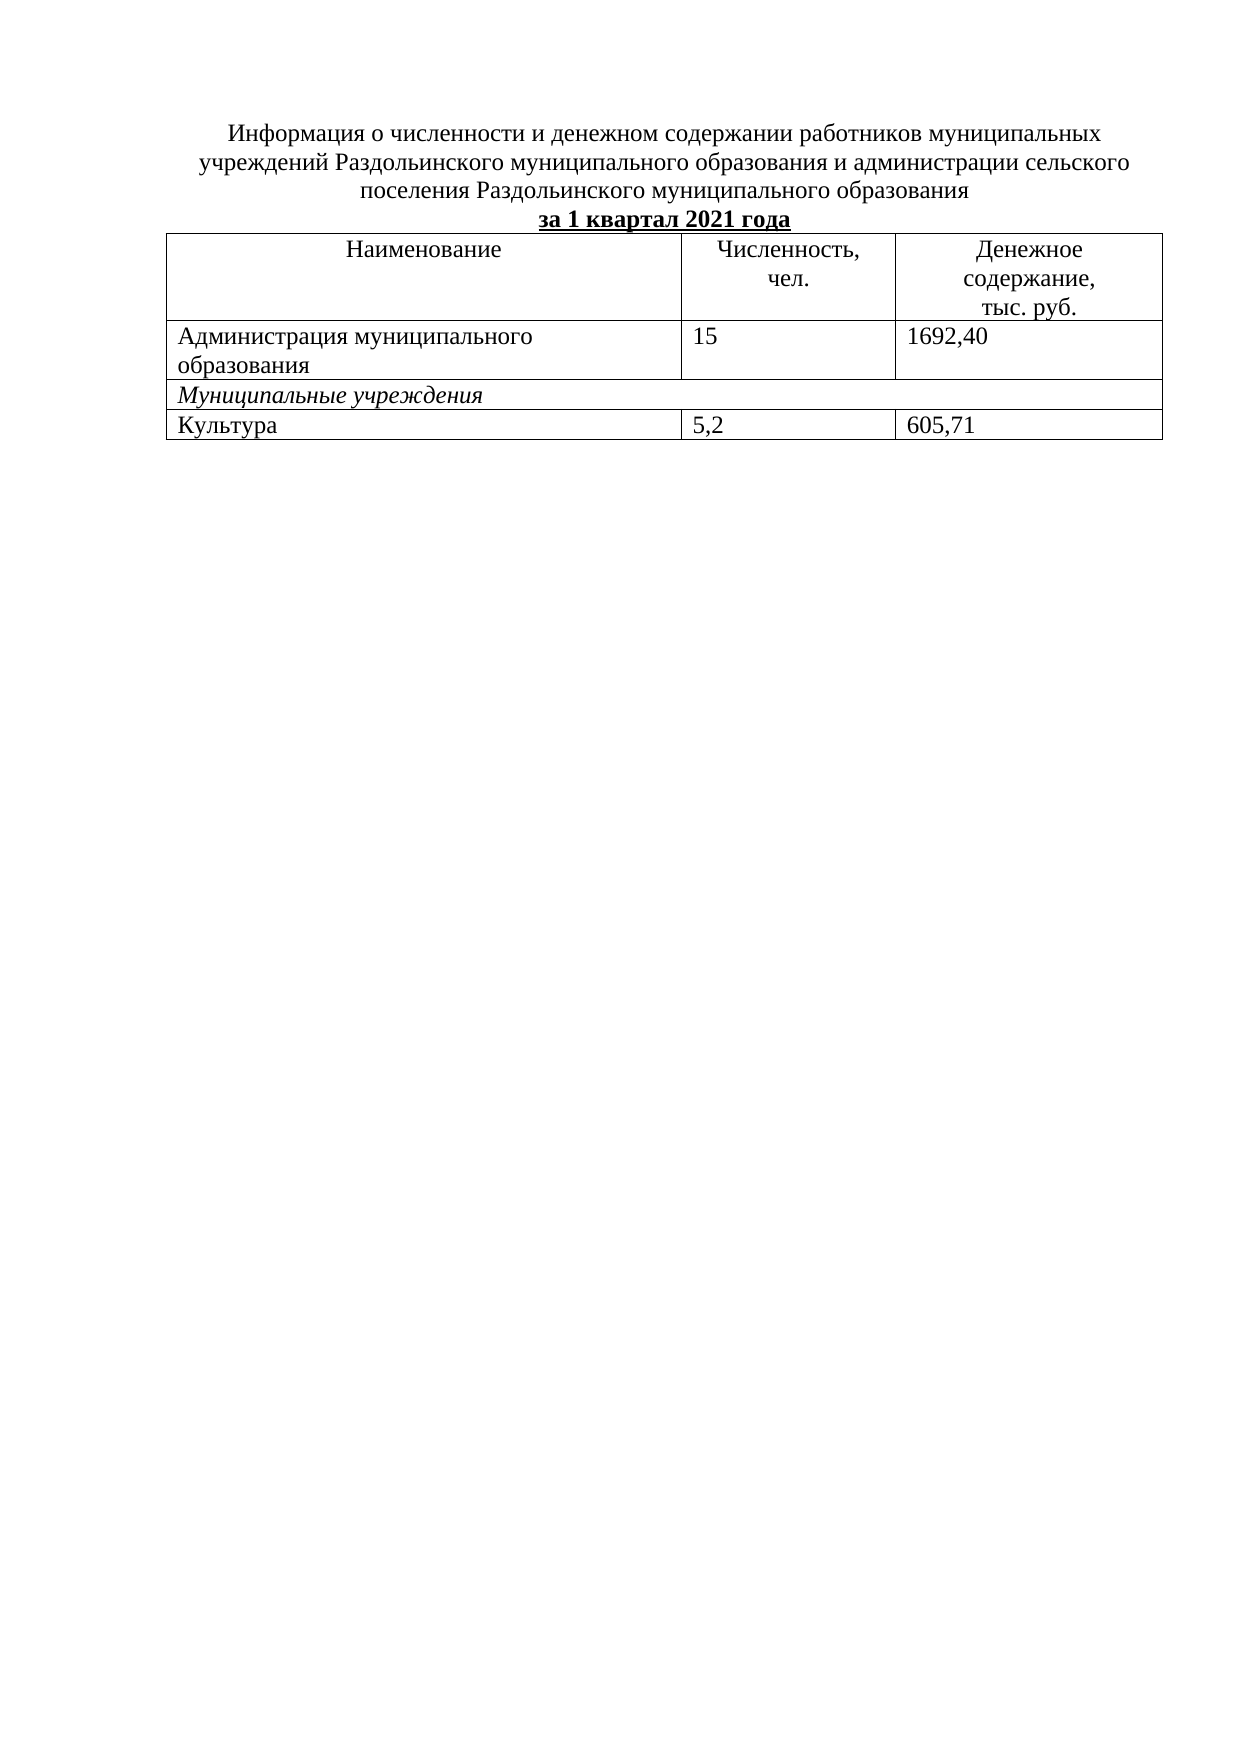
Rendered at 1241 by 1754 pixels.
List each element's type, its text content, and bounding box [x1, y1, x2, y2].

table_cell 1692,40 [896, 321, 1162, 379]
text Информация о численности и денежном содержании работников муниципальных учреждений Раздольинского муниципального образования и администрации сельского поселения Раздольинского муниципального образования [177, 118, 1152, 204]
table_cell Культура [167, 410, 681, 438]
table_cell Администрация муниципального образования [167, 321, 681, 379]
table_header Денежное содержание, тыс. руб. [896, 234, 1162, 320]
table_cell 605,71 [896, 410, 1162, 438]
text за 1 квартал 2021 года [177, 204, 1152, 233]
table_header Наименование [167, 234, 681, 320]
table_cell 15 [682, 321, 895, 379]
table_cell 5,2 [682, 410, 895, 438]
table_cell Муниципальные учреждения [167, 380, 1162, 409]
table_header Численность, чел. [682, 234, 895, 320]
